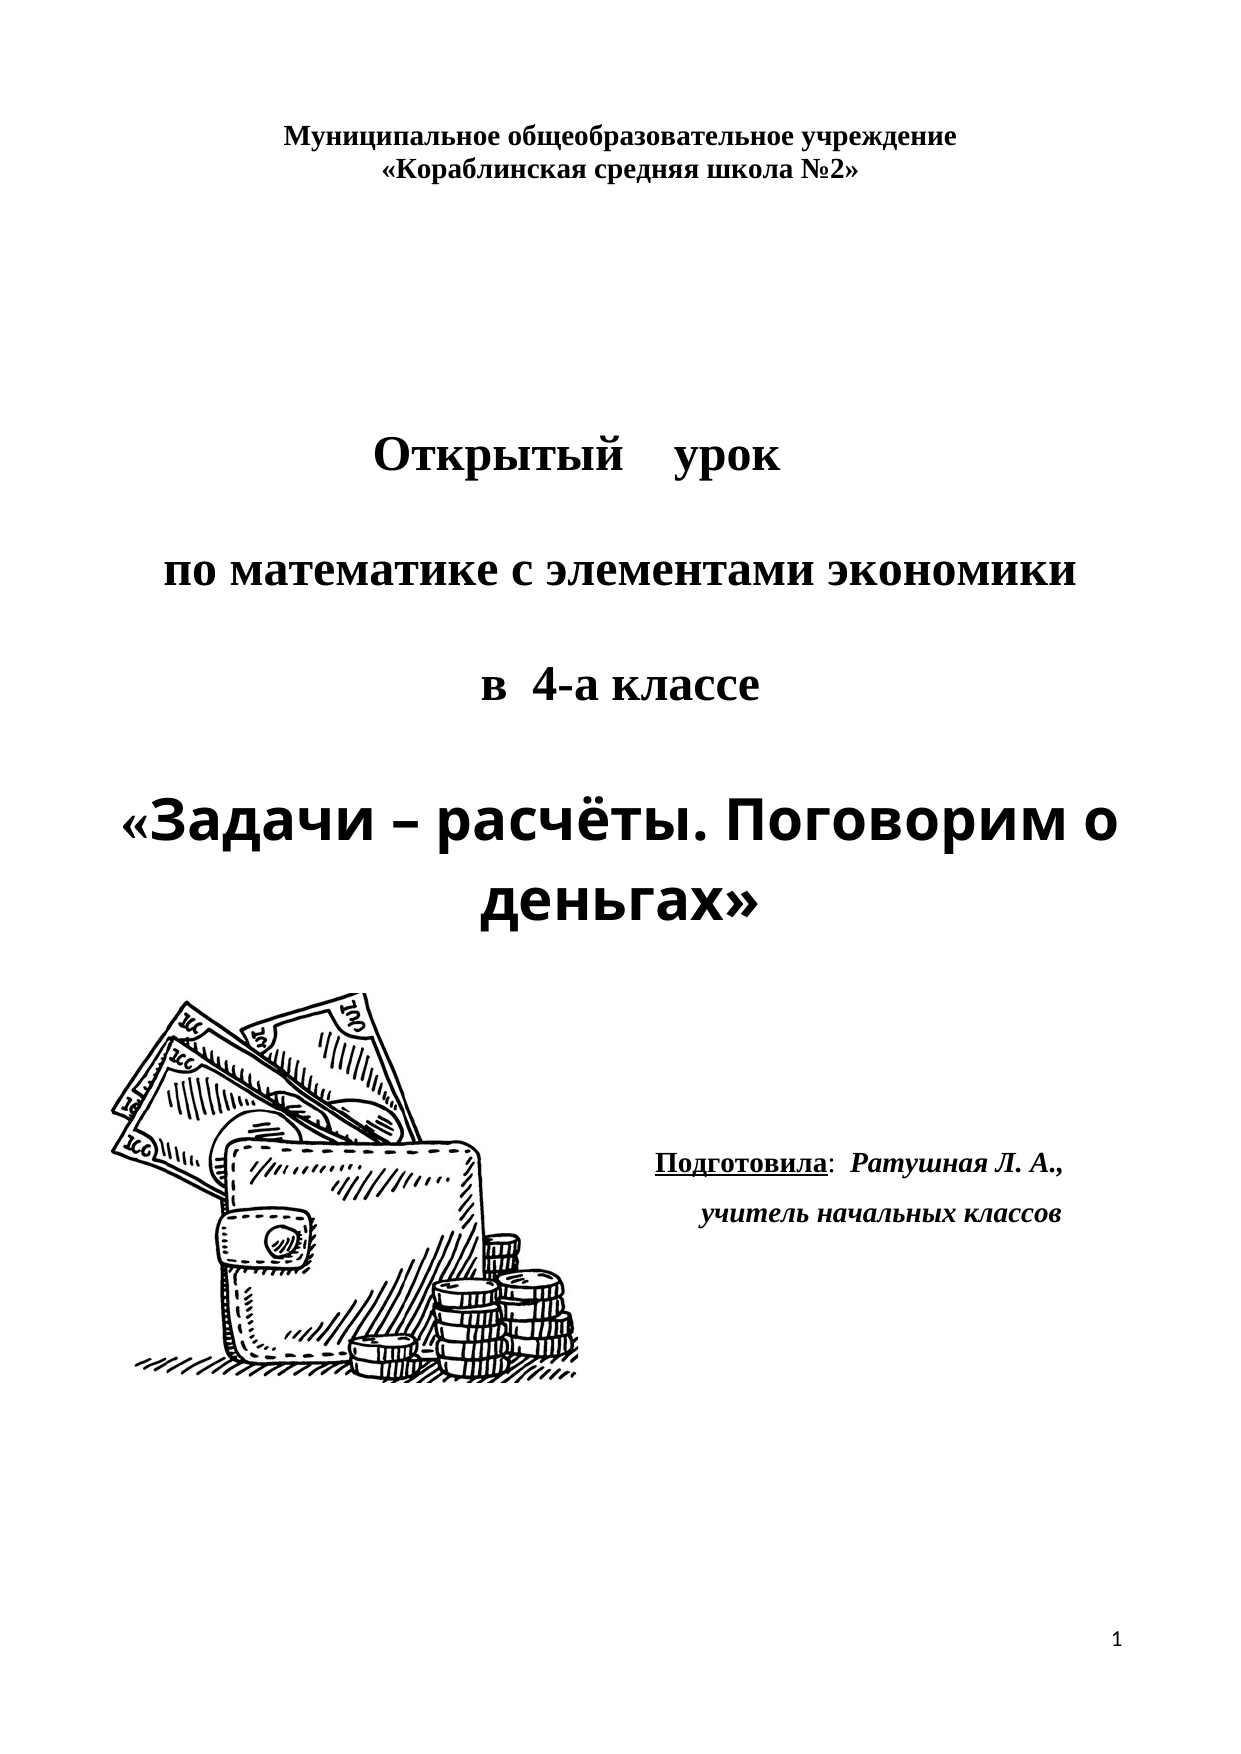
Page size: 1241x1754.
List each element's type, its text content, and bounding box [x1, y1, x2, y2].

text Открытый урок [118, 420, 1122, 481]
text «Задачи – расчёты. Поговорим о деньгах» [118, 778, 1122, 937]
text Муниципальное общеобразовательное учреждение [118, 118, 1122, 152]
text по математике с элементами экономики [118, 538, 1122, 596]
text учитель начальных классов [579, 1195, 1122, 1229]
picture [100, 993, 579, 1383]
text «Кораблинская средняя школа №2» [118, 152, 1122, 185]
text Подготовила: Ратушная Л. А., [579, 1145, 1122, 1178]
text в 4-а классе [118, 653, 1122, 711]
